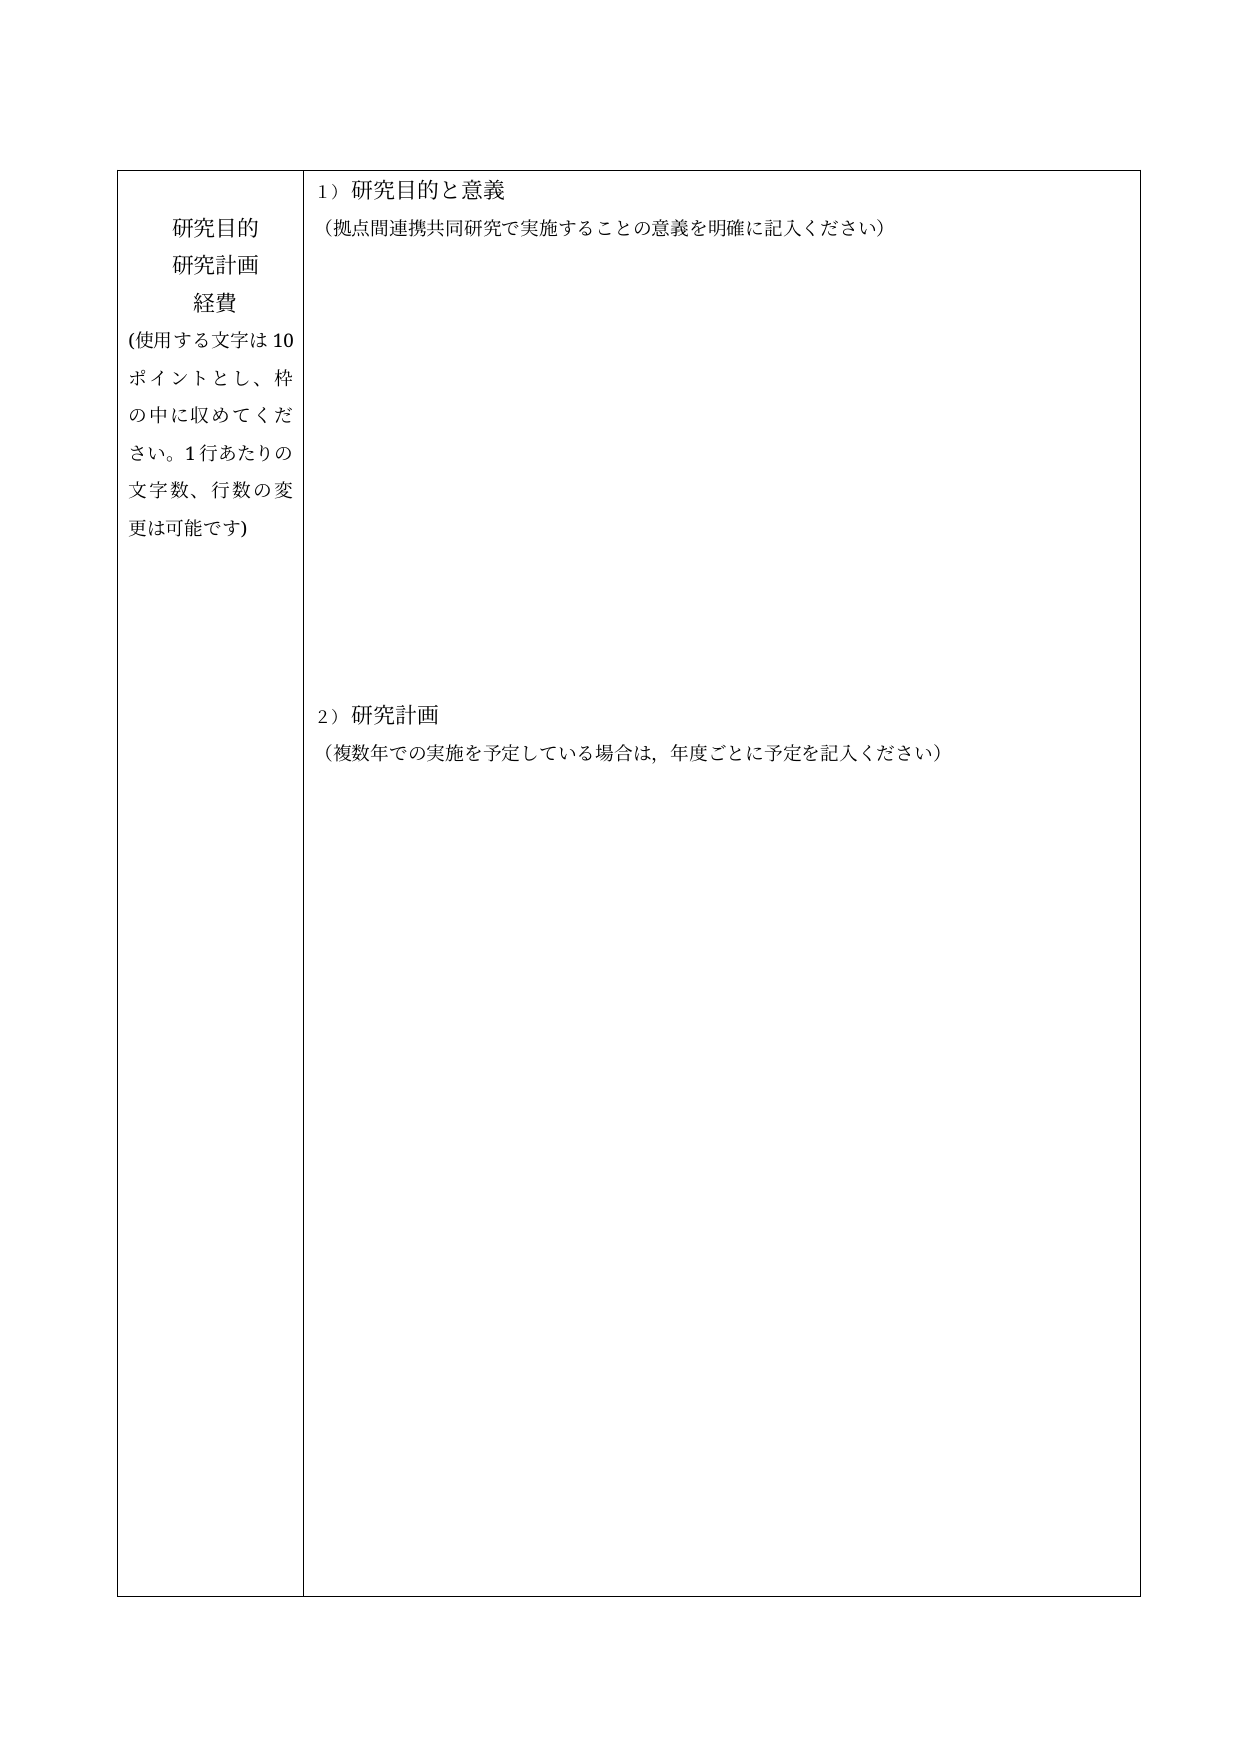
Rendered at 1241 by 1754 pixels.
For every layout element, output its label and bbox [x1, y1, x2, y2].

table_header [118, 171, 303, 1596]
table_header [304, 171, 1140, 1596]
